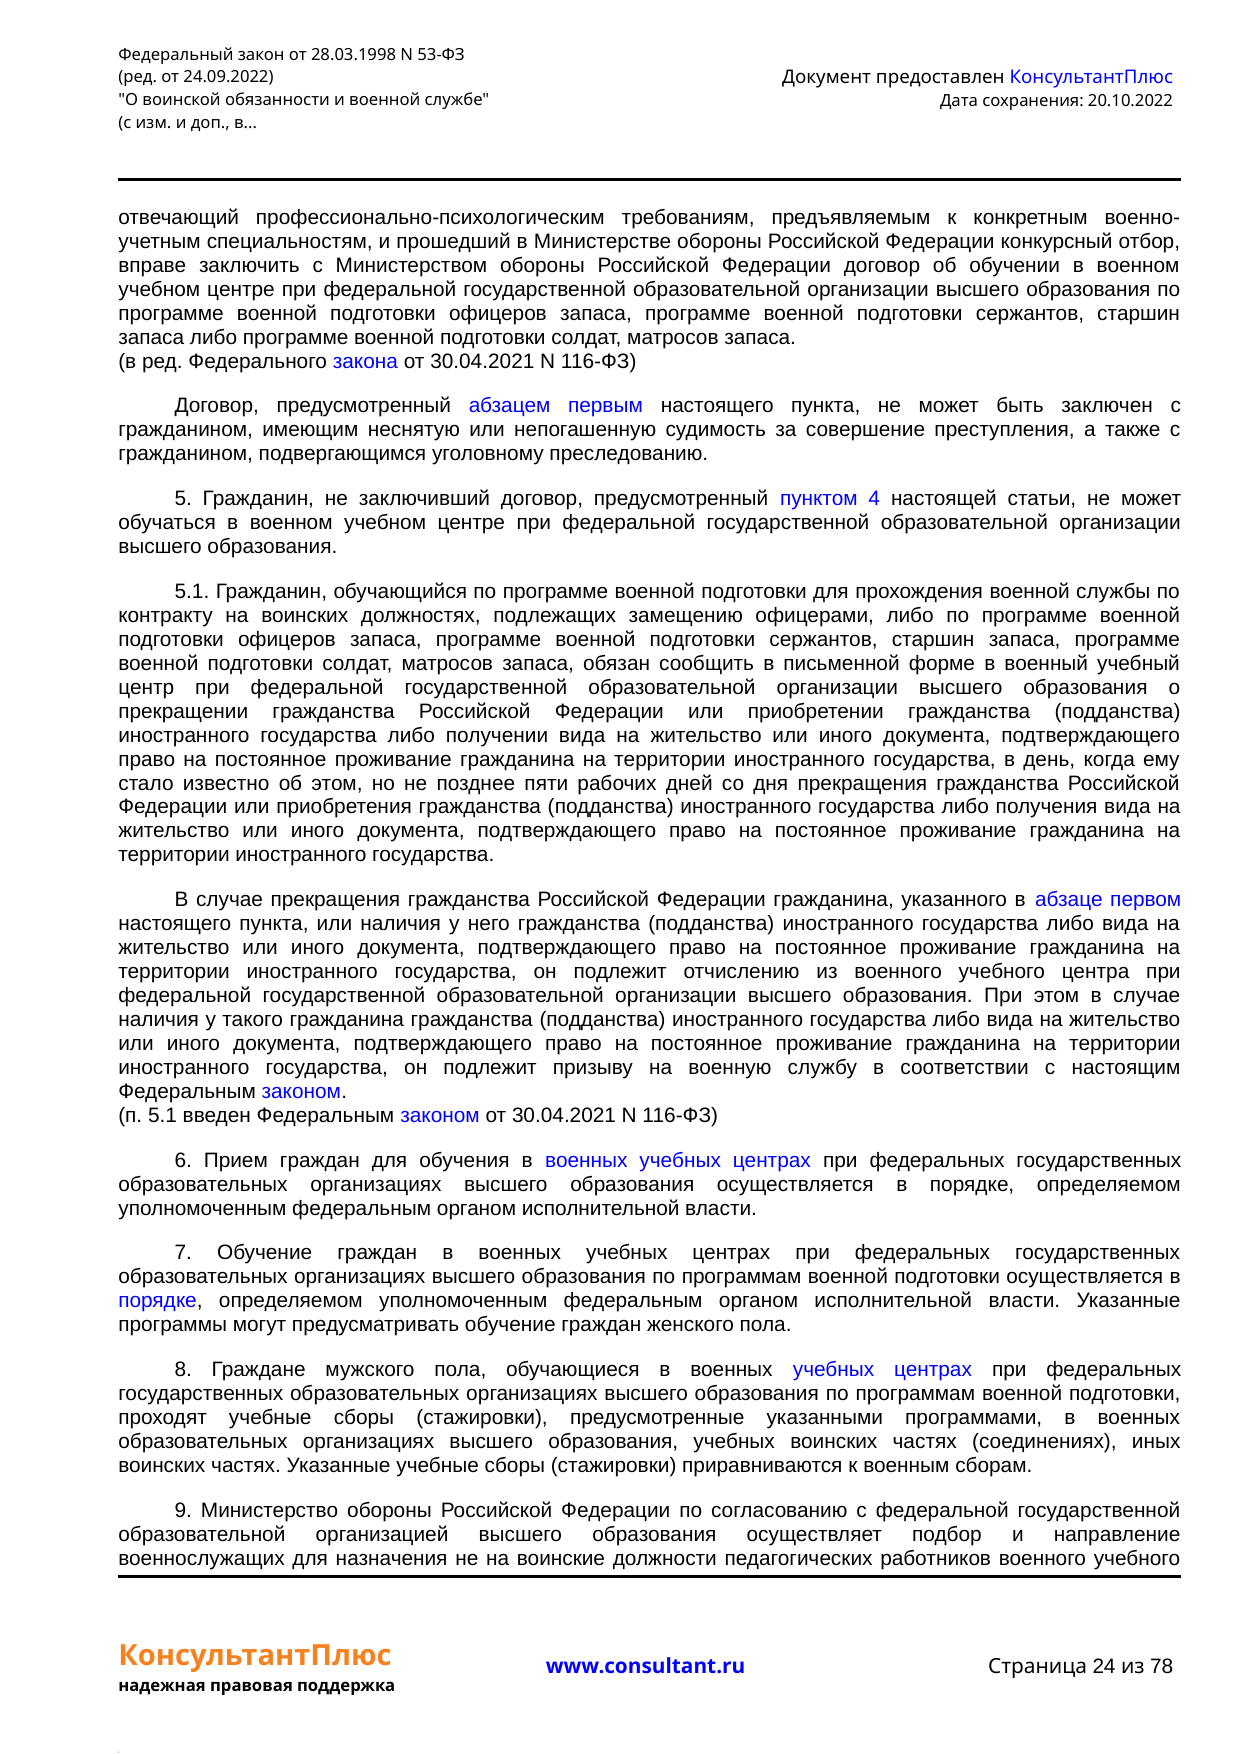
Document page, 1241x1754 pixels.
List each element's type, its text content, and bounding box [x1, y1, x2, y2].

text (п. 5.1 введен Федеральным законом от 30.04.2021 N 116-ФЗ) [118, 1103, 1181, 1127]
text 7. Обучение граждан в военных учебных центрах при федеральных государственных образовательных организациях высшего образования по программам военной подготовки осуществляется в порядке, определяемом уполномоченным федеральным органом исполнительной власти. Указанные программы могут предусматривать обучение граждан женского пола. [118, 1240, 1181, 1336]
text (в ред. Федерального закона от 30.04.2021 N 116-ФЗ) [118, 348, 1181, 372]
text 5. Гражданин, не заключивший договор, предусмотренный пунктом 4 настоящей статьи, не может обучаться в военном учебном центре при федеральной государственной образовательной организации высшего образования. [118, 486, 1181, 558]
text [118, 1497, 1181, 1569]
text Договор, предусмотренный абзацем первым настоящего пункта, не может быть заключен с гражданином, имеющим неснятую или непогашенную судимость за совершение преступления, а также с гражданином, подвергающимся уголовному преследованию. [118, 393, 1181, 465]
text 5.1. Гражданин, обучающийся по программе военной подготовки для прохождения военной службы по контракту на воинских должностях, подлежащих замещению офицерами, либо по программе военной подготовки офицеров запаса, программе военной подготовки сержантов, старшин запаса, программе военной подготовки солдат, матросов запаса, обязан сообщить в письменной форме в военный учебный центр при федеральной государственной образовательной организации высшего образования о прекращении гражданства Российской Федерации или приобретении гражданства (подданства) иностранного государства либо получении вида на жительство или иного документа, подтверждающего право на постоянное проживание гражданина на территории иностранного государства, в день, когда ему стало известно об этом, но не позднее пяти рабочих дней со дня прекращения гражданства Российской Федерации или приобретения гражданства (подданства) иностранного государства либо получения вида на жительство или иного документа, подтверждающего право на постоянное проживание гражданина на территории иностранного государства. [118, 579, 1181, 866]
text В случае прекращения гражданства Российской Федерации гражданина, указанного в абзаце первом настоящего пункта, или наличия у него гражданства (подданства) иностранного государства либо вида на жительство или иного документа, подтверждающего право на постоянное проживание гражданина на территории иностранного государства, он подлежит отчислению из военного учебного центра при федеральной государственной образовательной организации высшего образования. При этом в случае наличия у такого гражданина гражданства (подданства) иностранного государства либо вида на жительство или иного документа, подтверждающего право на постоянное проживание гражданина на территории иностранного государства, он подлежит призыву на военную службу в соответствии с настоящим Федеральным законом. [118, 887, 1181, 1103]
text 6. Прием граждан для обучения в военных учебных центрах при федеральных государственных образовательных организациях высшего образования осуществляется в порядке, определяемом уполномоченным федеральным органом исполнительной власти. [118, 1147, 1181, 1219]
text 8. Граждане мужского пола, обучающиеся в военных учебных центрах при федеральных государственных образовательных организациях высшего образования по программам военной подготовки, проходят учебные сборы (стажировки), предусмотренные указанными программами, в военных образовательных организациях высшего образования, учебных воинских частях (соединениях), иных воинских частях. Указанные учебные сборы (стажировки) приравниваются к военным сборам. [118, 1357, 1181, 1477]
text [118, 205, 1181, 348]
